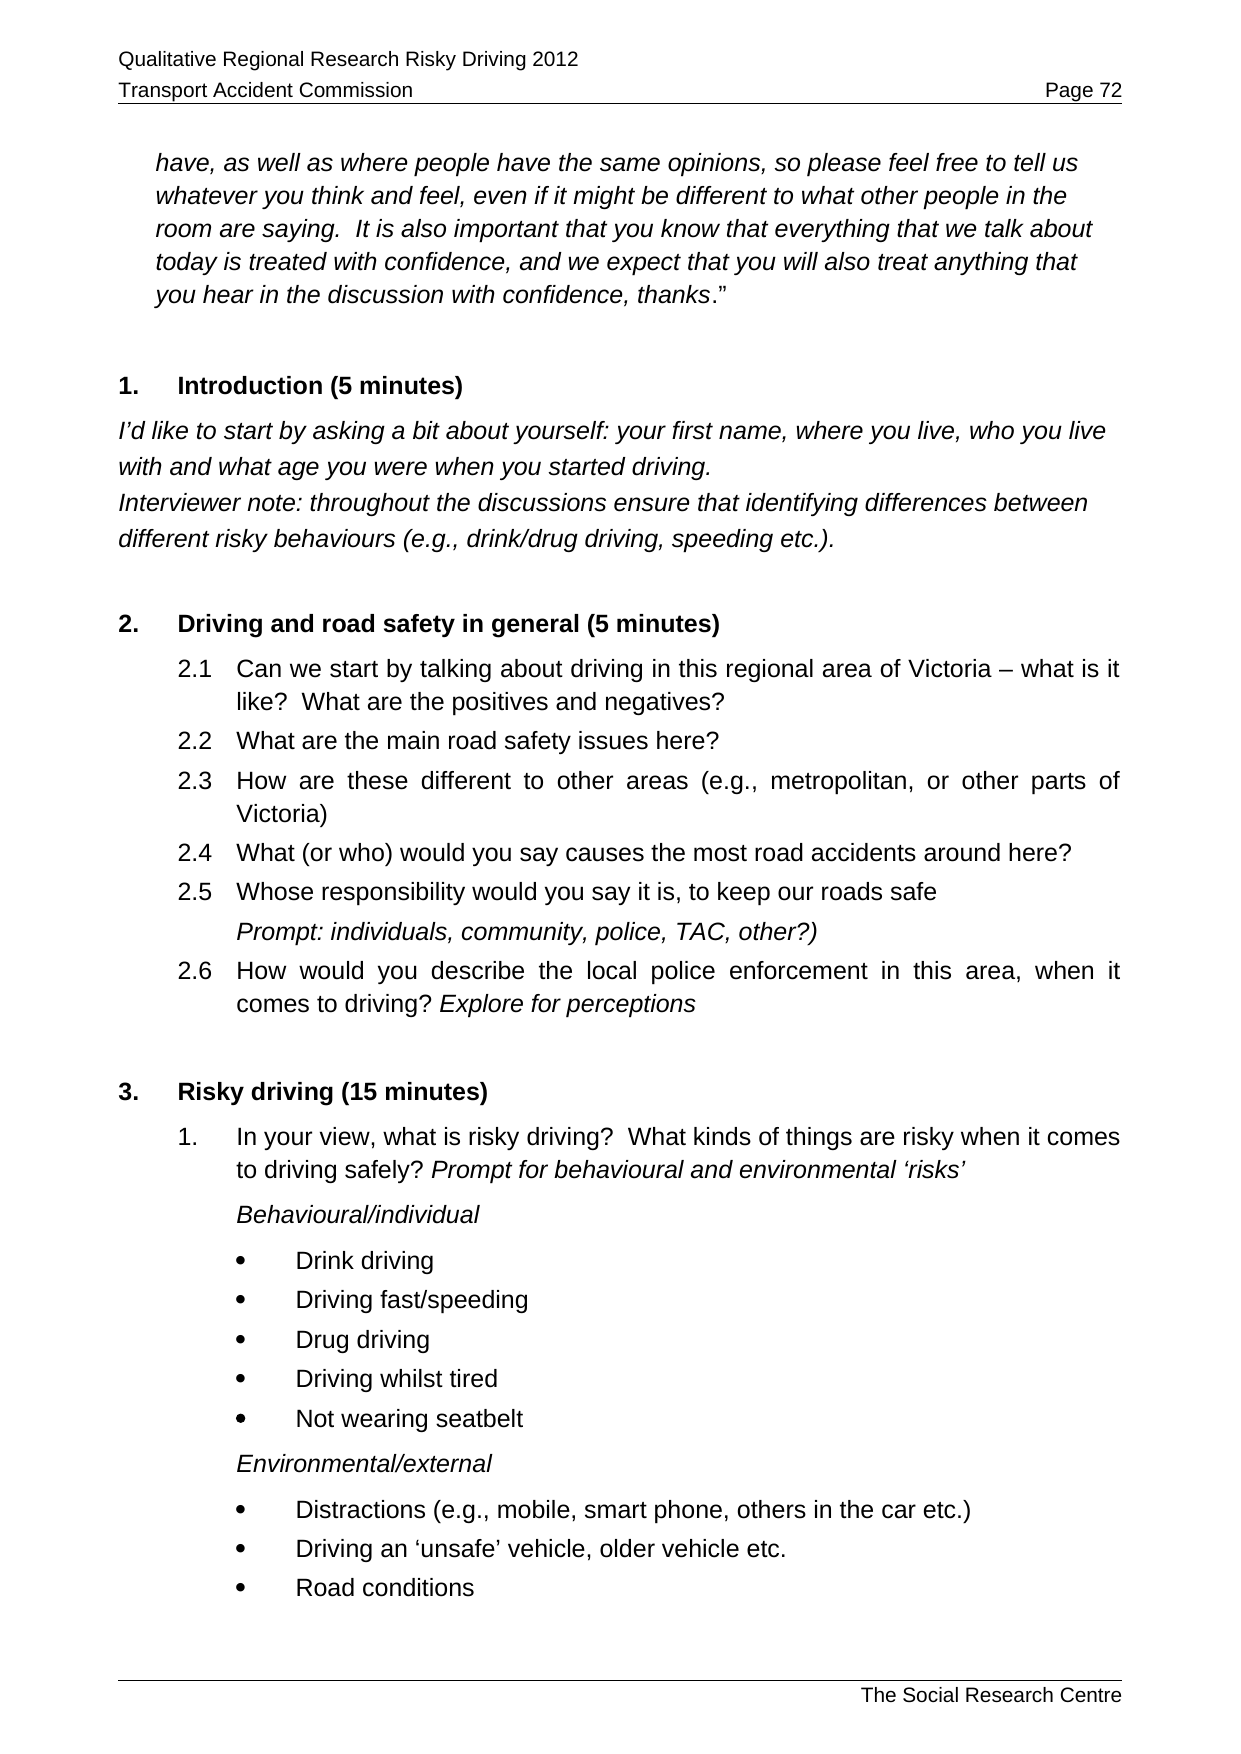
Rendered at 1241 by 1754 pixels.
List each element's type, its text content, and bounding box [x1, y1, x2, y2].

text 1. Introduction (5 minutes) [118, 371, 1122, 399]
list Driving fast/speeding [236, 1285, 1122, 1314]
text 2.4 What (or who) would you say causes the most road accidents around here? [177, 838, 1122, 867]
text Interviewer note: throughout the discussions ensure that identifying differences between different risky behaviours (e.g., drink/drug driving, speeding etc.). [118, 488, 1122, 553]
text 2.6 How would you describe the local police enforcement in this area, when it comes to driving? Explore for perceptions [177, 956, 1122, 1017]
text 2.3 How are these different to other areas (e.g., metropolitan, or other parts of Victoria) [177, 766, 1122, 827]
list In your view, what is risky driving? What kinds of things are risky when it comes to driving safely? Prompt for behavioural and environmental ‘risks’ [177, 1122, 1122, 1184]
text Environmental/external [236, 1449, 1122, 1478]
text 2.5 Whose responsibility would you say it is, to keep our roads safe [177, 877, 1122, 906]
text 2.2 What are the main road safety issues here? [177, 726, 1122, 755]
list Road conditions [236, 1573, 1122, 1602]
list Drug driving [236, 1325, 1122, 1354]
text 2.1 Can we start by talking about driving in this regional area of Victoria – what is it like? What are the positives and negatives? [177, 654, 1122, 716]
list Distractions (e.g., mobile, smart phone, others in the car etc.) [236, 1495, 1122, 1523]
list Not wearing seatbelt [236, 1403, 1122, 1432]
list Driving whilst tired [236, 1364, 1122, 1393]
list Drink driving [236, 1246, 1122, 1275]
text I’d like to start by asking a bit about yourself: your first name, where you live, who you live with and what age you were when you started driving. [118, 416, 1122, 481]
text 3. Risky driving (15 minutes) [118, 1076, 1122, 1105]
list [118, 148, 1122, 308]
list Driving an ‘unsafe’ vehicle, older vehicle etc. [236, 1534, 1122, 1563]
text 2. Driving and road safety in general (5 minutes) [118, 608, 1122, 637]
text Prompt: individuals, community, police, TAC, other?) [177, 916, 1122, 945]
text Behavioural/individual [236, 1201, 1122, 1229]
